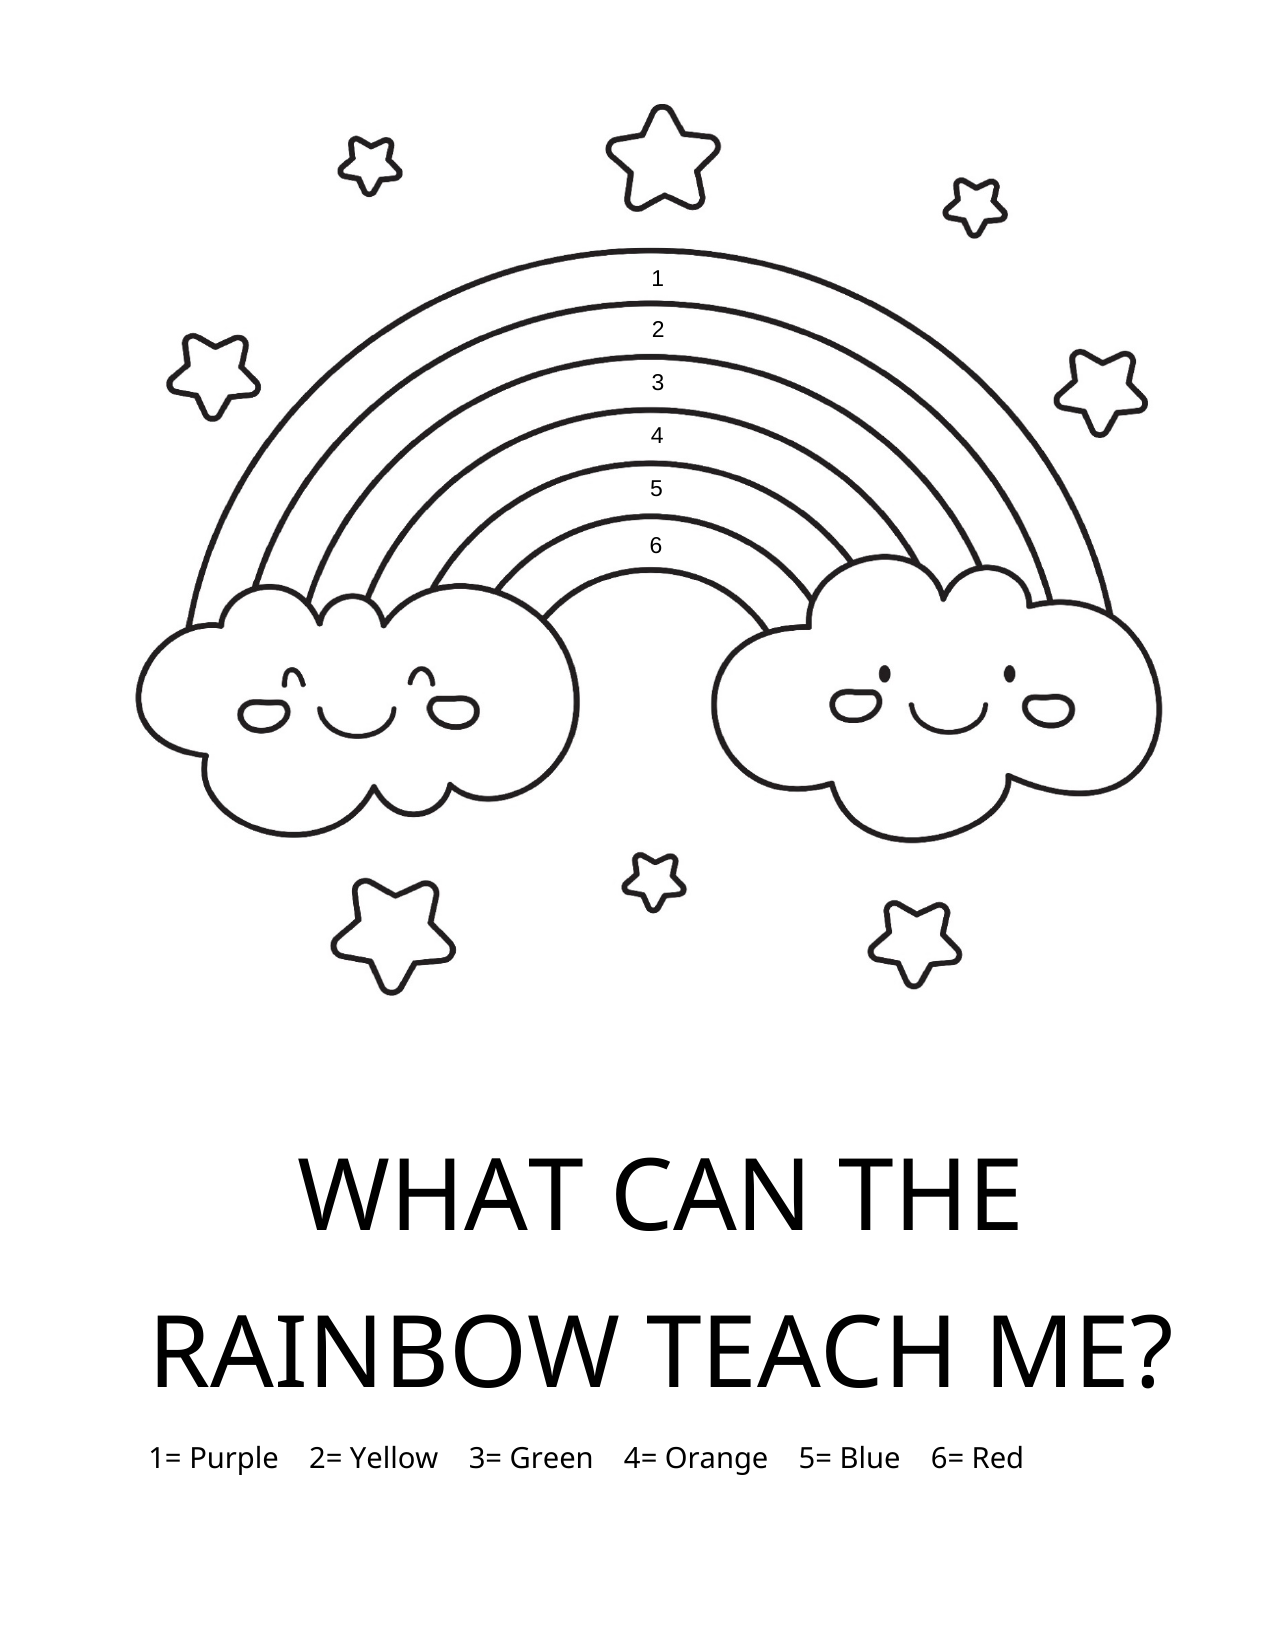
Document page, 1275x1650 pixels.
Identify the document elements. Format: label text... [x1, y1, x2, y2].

text 1= Purple 2= Yellow 3= Green 4= Orange 5= Blue 6= Red [141, 1437, 1181, 1477]
text WHAT CAN THE RAINBOW TEACH ME? [141, 1104, 1181, 1417]
picture [106, 56, 1191, 1104]
